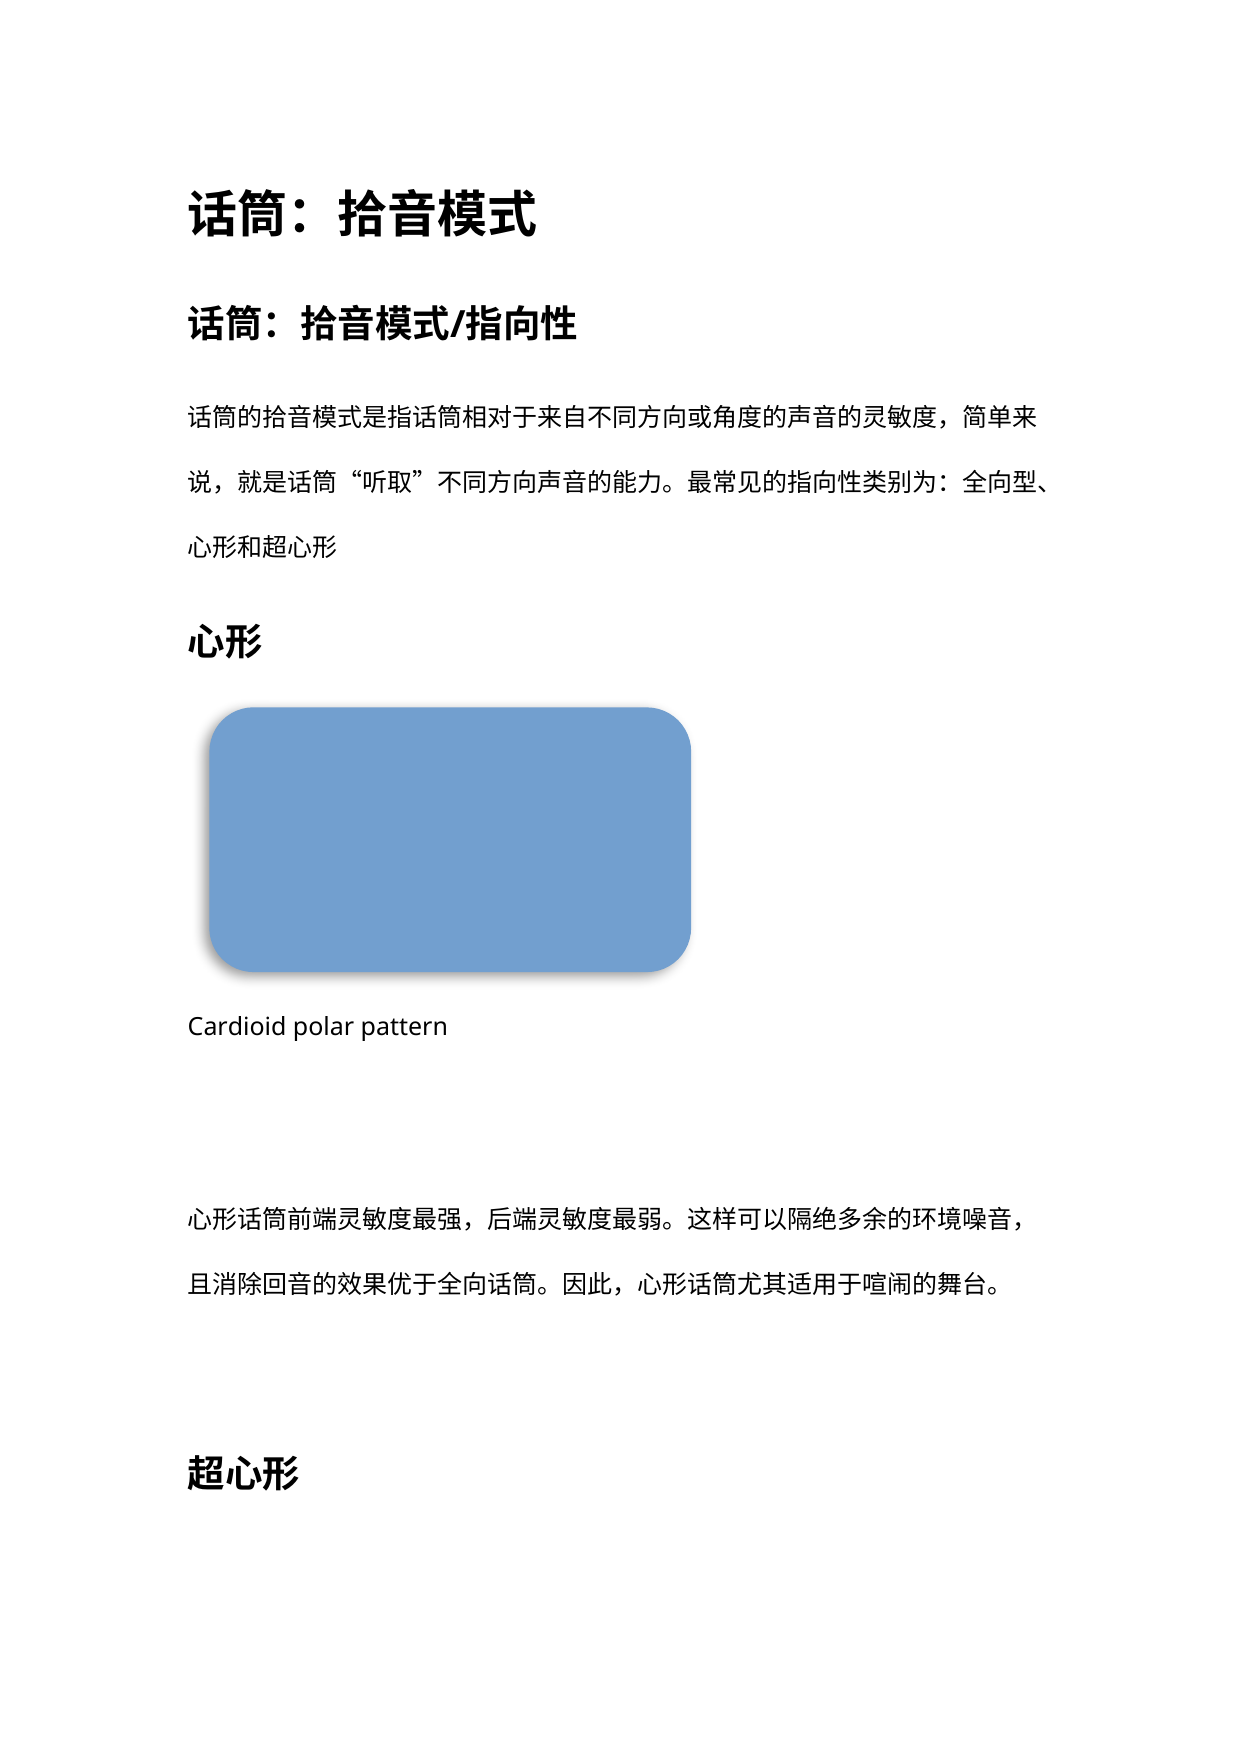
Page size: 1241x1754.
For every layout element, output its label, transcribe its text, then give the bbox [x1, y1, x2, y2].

text Cardioid polar pattern [187, 994, 1053, 1059]
text 心形 [187, 607, 1053, 672]
text 话筒的拾音模式是指话筒相对于来自不同方向或角度的声音的灵敏度，简单来说，就是话筒“听取”不同方向声音的能力。最常见的指向性类别为：全向型、心形和超心形 [187, 383, 1053, 578]
text 心形话筒前端灵敏度最强，后端灵敏度最弱。这样可以隔绝多余的环境噪音，且消除回音的效果优于全向话筒。因此，心形话筒尤其适用于喧闹的舞台。 [187, 1185, 1053, 1315]
text 超心形 [187, 1439, 1053, 1504]
text 话筒：拾音模式/指向性 [187, 289, 1053, 354]
text 话筒：拾音模式 [187, 162, 1053, 259]
